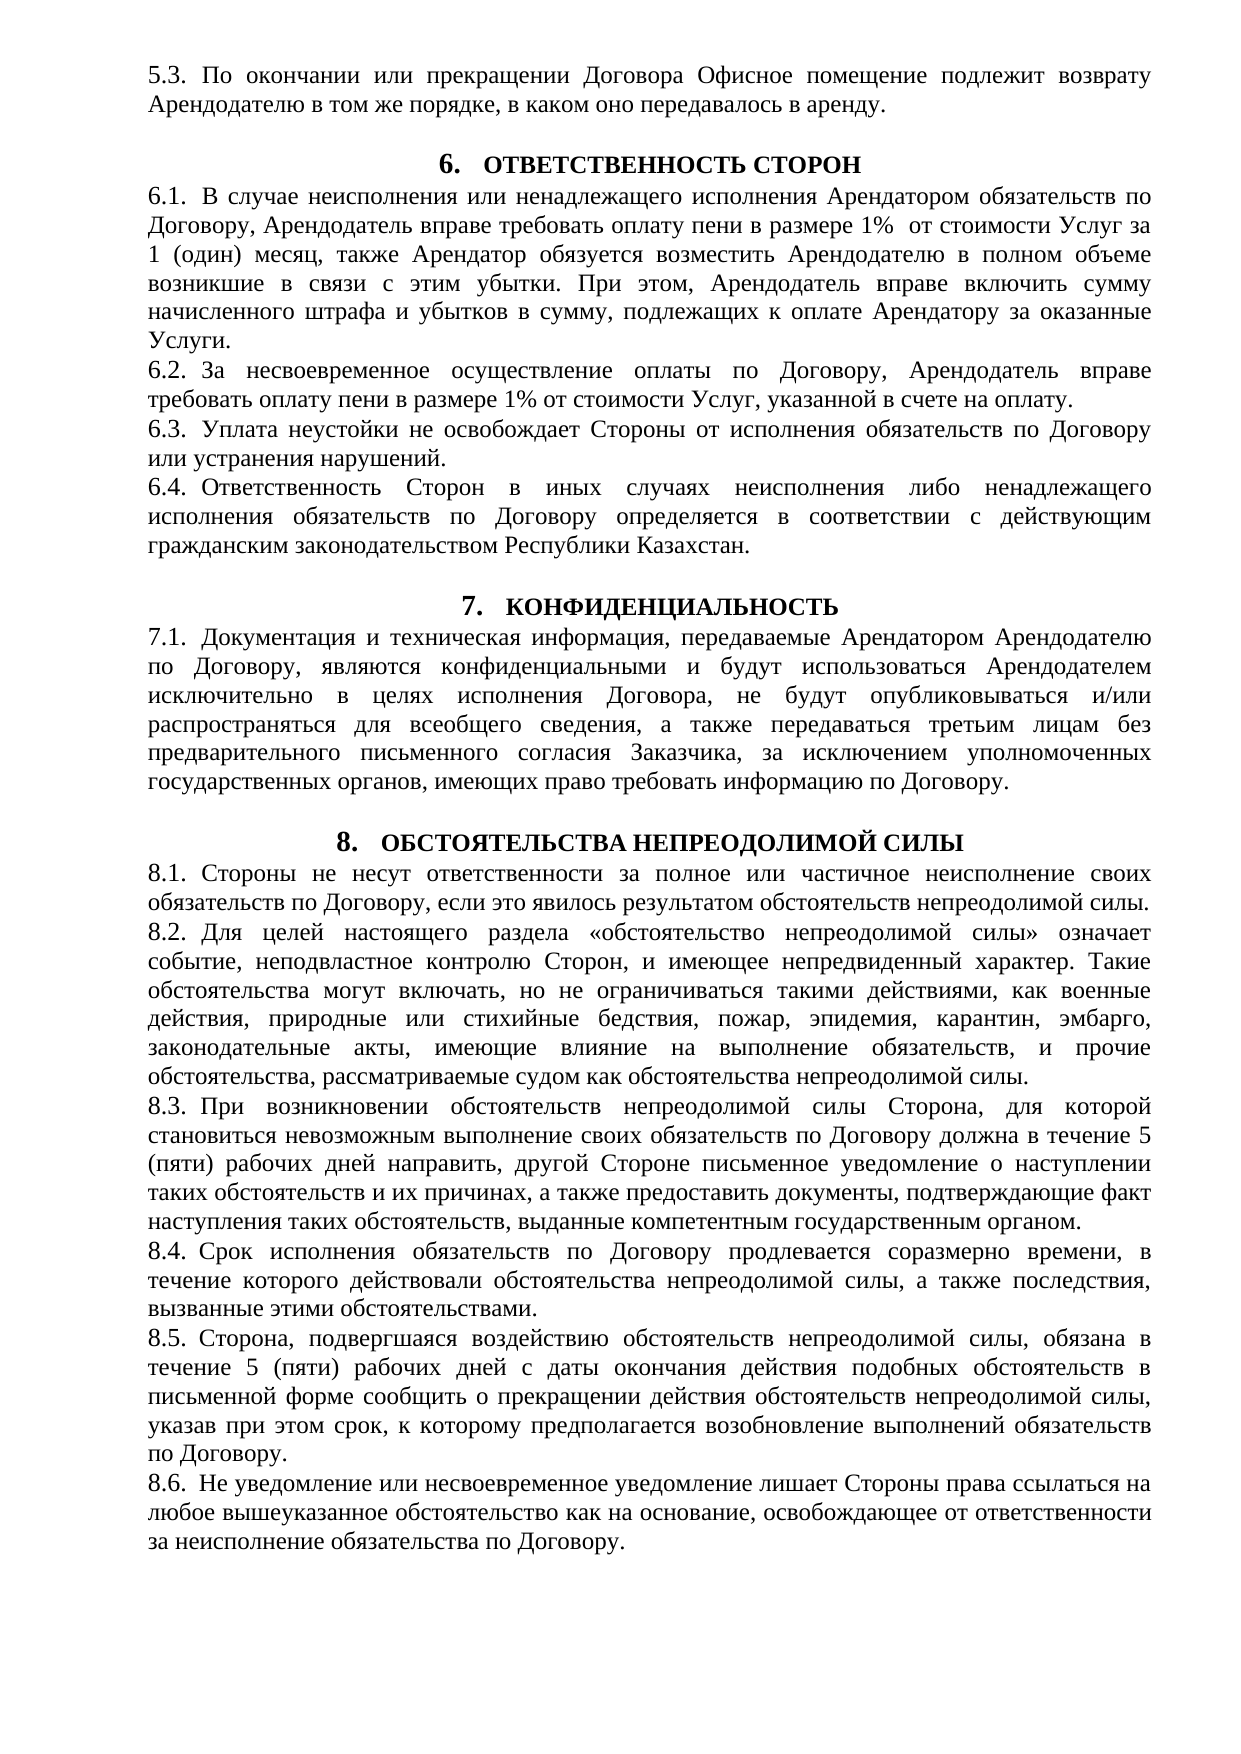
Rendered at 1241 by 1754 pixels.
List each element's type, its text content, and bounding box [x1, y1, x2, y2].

list Ответственность Сторон в иных случаях неисполнения либо ненадлежащего исполнения обязательств по Договору определяется в соответствии с действующим гражданским законодательством Республики Казахстан. [148, 471, 1152, 559]
list ОТВЕТСТВЕННОСТЬ СТОРОН [148, 147, 1152, 180]
list В случае неисполнения или ненадлежащего исполнения Арендатором обязательств по Договору, Арендодатель вправе требовать оплату пени в размере 1% от стоимости Услуг за 1 (один) месяц, также Арендатор обязуется возместить Арендодателю в полном объеме возникшие в связи с этим убытки. При этом, Арендодатель вправе включить сумму начисленного штрафа и убытков в сумму, подлежащих к оплате Арендатору за оказанные Услуги. [148, 180, 1152, 354]
list Уплата неустойки не освобождает Стороны от исполнения обязательств по Договору или устранения нарушений. [148, 413, 1152, 471]
list ОБСТОЯТЕЛЬСТВА НЕПРЕОДОЛИМОЙ СИЛЫ [148, 824, 1152, 857]
list По окончании или прекращении Договора Офисное помещение подлежит возврату Арендодателю в том же порядке, в каком оно передавалось в аренду. [148, 59, 1152, 118]
list Сторона, подвергшаяся воздействию обстоятельств непреодолимой силы, обязана в течение 5 (пяти) рабочих дней с даты окончания действия подобных обстоятельств в письменной форме сообщить о прекращении действия обстоятельств непреодолимой силы, указав при этом срок, к которому предполагается возобновление выполнений обязательств по Договору. [148, 1322, 1152, 1467]
list При возникновении обстоятельств непреодолимой силы Сторона, для которой становиться невозможным выполнение своих обязательств по Договору должна в течение 5 (пяти) рабочих дней направить, другой Стороне письменное уведомление о наступлении таких обстоятельств и их причинах, а также предоставить документы, подтверждающие факт наступления таких обстоятельств, выданные компетентным государственным органом. [148, 1090, 1152, 1235]
list За несвоевременное осуществление оплаты по Договору, Арендодатель вправе требовать оплату пени в размере 1% от стоимости Услуг, указанной в счете на оплату. [148, 354, 1152, 413]
list Не уведомление или несвоевременное уведомление лишает Стороны права ссылаться на любое вышеуказанное обстоятельство как на основание, освобождающее от ответственности за неисполнение обязательства по Договору. [148, 1467, 1152, 1555]
list Документация и техническая информация, передаваемые Арендатором Арендодателю по Договору, являются конфиденциальными и будут использоваться Арендодателем исключительно в целях исполнения Договора, не будут опубликовываться и/или распространяться для всеобщего сведения, а также передаваться третьим лицам без предварительного письменного согласия Заказчика, за исключением уполномоченных государственных органов, имеющих право требовать информацию по Договору. [148, 621, 1152, 795]
list Стороны не несут ответственности за полное или частичное неисполнение своих обязательств по Договору, если это явилось результатом обстоятельств непреодолимой силы. [148, 857, 1152, 916]
list Для целей настоящего раздела «обстоятельство непреодолимой силы» означает событие, неподвластное контролю Сторон, и имеющее непредвиденный характер. Такие обстоятельства могут включать, но не ограничиваться такими действиями, как военные действия, природные или стихийные бедствия, пожар, эпидемия, карантин, эмбарго, законодательные акты, имеющие влияние на выполнение обязательств, и прочие обстоятельства, рассматриваемые судом как обстоятельства непреодолимой силы. [148, 916, 1152, 1090]
list КОНФИДЕНЦИАЛЬНОСТЬ [148, 588, 1152, 621]
list Срок исполнения обязательств по Договору продлевается соразмерно времени, в течение которого действовали обстоятельства непреодолимой силы, а также последствия, вызванные этими обстоятельствами. [148, 1235, 1152, 1322]
